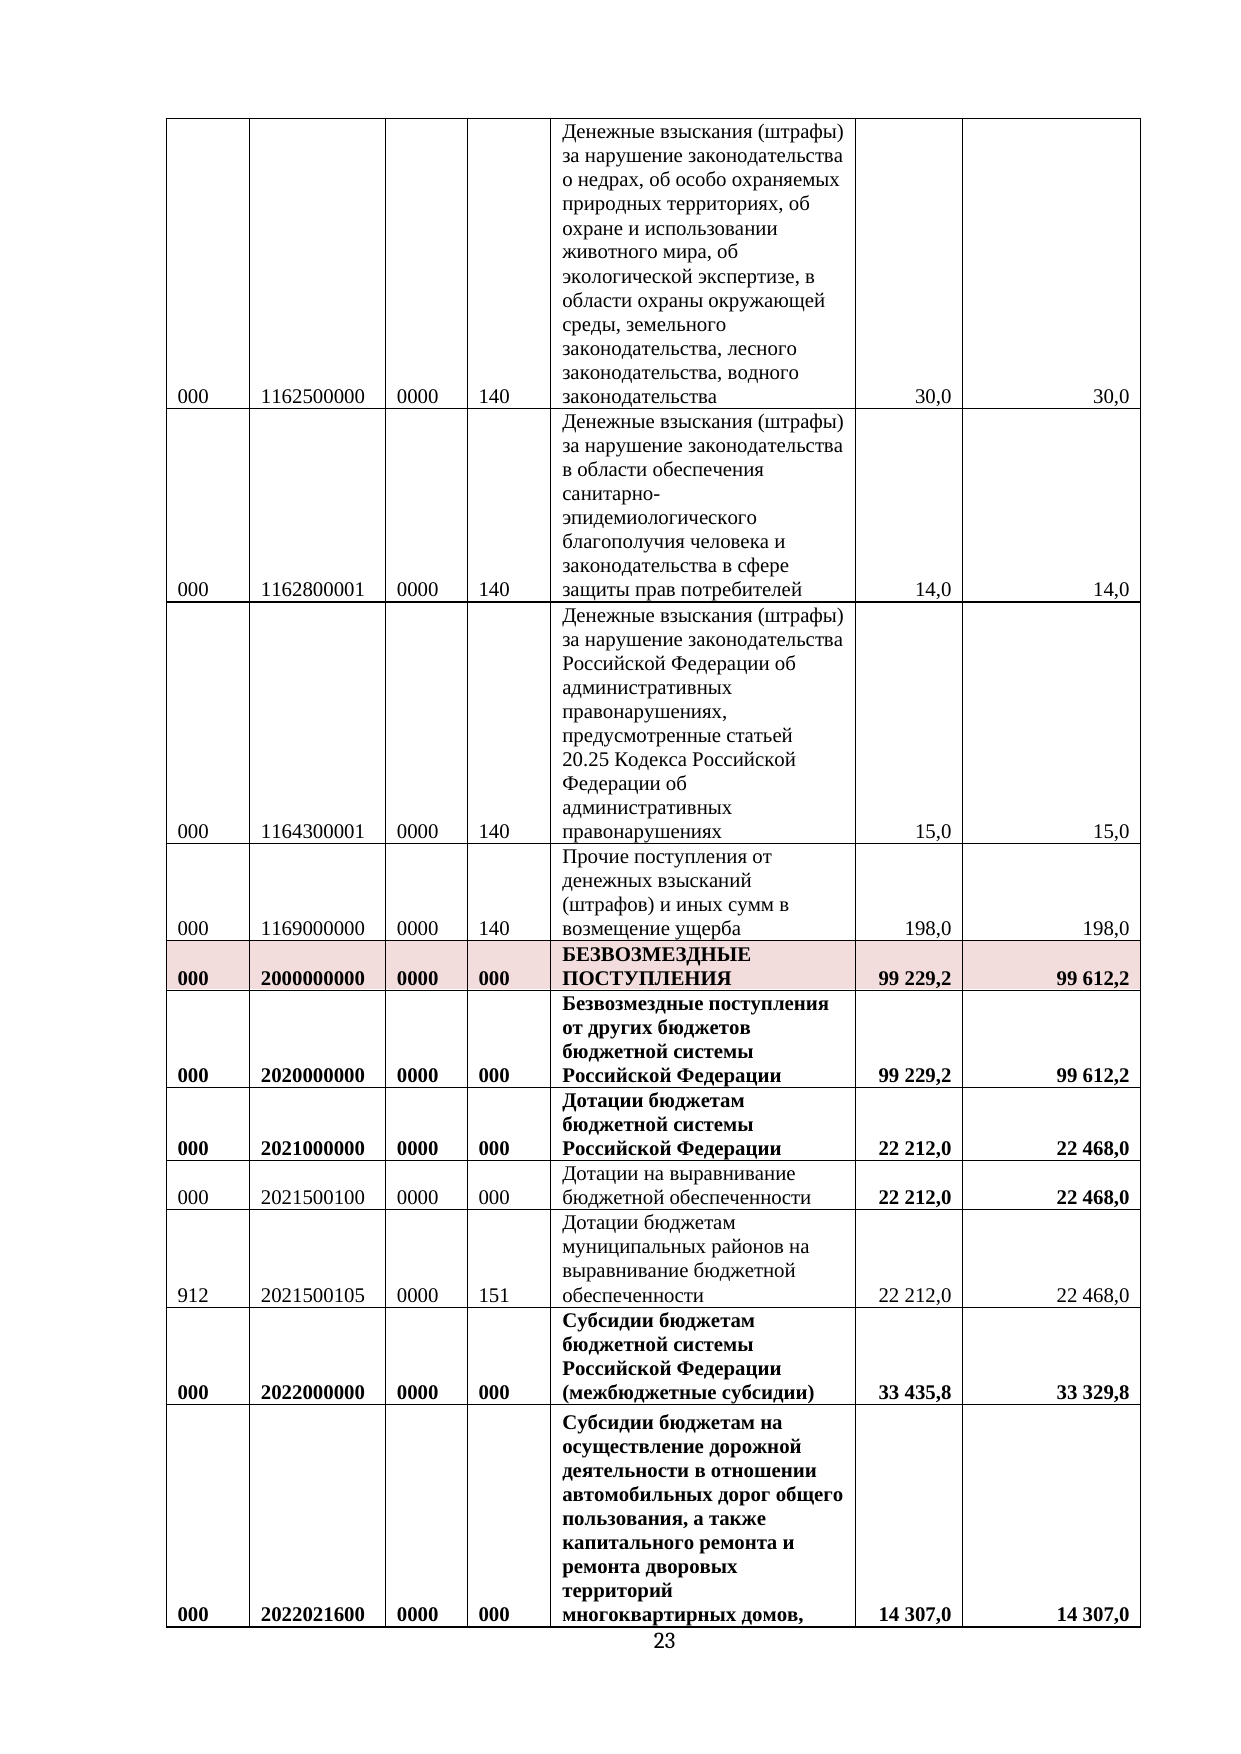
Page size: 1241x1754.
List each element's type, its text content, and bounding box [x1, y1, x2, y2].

table_cell Безвозмездные поступления от других бюджетов бюджетной системы Российской Федерации [551, 991, 855, 1087]
table_cell 15,0 [963, 603, 1140, 843]
table_cell 2022021600 [250, 1405, 385, 1626]
table_cell 14 307,0 [963, 1405, 1140, 1626]
table_cell 0000 [386, 1210, 467, 1307]
table_cell 000 [468, 1405, 550, 1626]
table_cell 0000 [386, 941, 467, 989]
table_cell 2021500105 [250, 1210, 385, 1307]
table_cell 000 [167, 844, 249, 940]
table_cell 22 468,0 [963, 1210, 1140, 1307]
table_cell 000 [468, 1308, 550, 1404]
table_cell 000 [167, 1308, 249, 1404]
table_cell 30,0 [963, 119, 1140, 408]
table_cell Дотации бюджетам муниципальных районов на выравнивание бюджетной обеспеченности [551, 1210, 855, 1307]
table_cell 0000 [386, 119, 467, 408]
table_cell 000 [167, 1161, 249, 1209]
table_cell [551, 1405, 855, 1626]
table_cell 99 229,2 [856, 941, 962, 989]
table_cell Денежные взыскания (штрафы) за нарушение законодательства о недрах, об особо охраняемых природных территориях, об охране и использовании животного мира, об экологической экспертизе, в области охраны окружающей среды, земельного законодательства, лесного законодательства, водного законодательства [551, 119, 855, 408]
table_cell 1162800001 [250, 409, 385, 601]
table_cell 0000 [386, 409, 467, 601]
table_cell Денежные взыскания (штрафы) за нарушение законодательства Российской Федерации об административных правонарушениях, предусмотренные статьей 20.25 Кодекса Российской Федерации об административных правонарушениях [551, 603, 855, 843]
table_cell Дотации на выравнивание бюджетной обеспеченности [551, 1161, 855, 1209]
table_cell 0000 [386, 1308, 467, 1404]
table_cell Дотации бюджетам бюджетной системы Российской Федерации [551, 1088, 855, 1160]
table_cell 14 307,0 [856, 1405, 962, 1626]
table_cell 15,0 [856, 603, 962, 843]
table_cell 000 [468, 991, 550, 1087]
table_cell БЕЗВОЗМЕЗДНЫЕ ПОСТУПЛЕНИЯ [551, 941, 855, 989]
table_cell 2000000000 [250, 941, 385, 989]
table_cell 99 612,2 [963, 991, 1140, 1087]
table_cell 0000 [386, 1088, 467, 1160]
table_cell 2020000000 [250, 991, 385, 1087]
table_cell 0000 [386, 844, 467, 940]
table_cell 000 [167, 603, 249, 843]
table_cell 140 [468, 844, 550, 940]
table_cell 22 468,0 [963, 1088, 1140, 1160]
table_cell 000 [468, 941, 550, 989]
table_cell 14,0 [963, 409, 1140, 601]
table_cell 140 [468, 409, 550, 601]
table_cell 000 [167, 119, 249, 408]
table_cell 99 612,2 [963, 941, 1140, 989]
table_cell 0000 [386, 1161, 467, 1209]
table_cell 000 [468, 1161, 550, 1209]
table_cell 1169000000 [250, 844, 385, 940]
table_cell 33 435,8 [856, 1308, 962, 1404]
table_cell 000 [167, 991, 249, 1087]
table_cell 2021000000 [250, 1088, 385, 1160]
table_cell Субсидии бюджетам бюджетной системы Российской Федерации (межбюджетные субсидии) [551, 1308, 855, 1404]
table_cell 140 [468, 119, 550, 408]
table_cell 0000 [386, 603, 467, 843]
table_cell 140 [468, 603, 550, 843]
table_cell 0000 [386, 991, 467, 1087]
table_cell 000 [167, 941, 249, 989]
table_cell 0000 [386, 1405, 467, 1626]
table_cell 2022000000 [250, 1308, 385, 1404]
table_cell 22 468,0 [963, 1161, 1140, 1209]
table_cell Денежные взыскания (штрафы) за нарушение законодательства в области обеспечения санитарно-эпидемиологического благополучия человека и законодательства в сфере защиты прав потребителей [551, 409, 855, 601]
table_cell 000 [167, 1405, 249, 1626]
table_cell 22 212,0 [856, 1161, 962, 1209]
table_cell 30,0 [856, 119, 962, 408]
table_cell 2021500100 [250, 1161, 385, 1209]
table_cell 1164300001 [250, 603, 385, 843]
table_cell 000 [468, 1088, 550, 1160]
table_cell 33 329,8 [963, 1308, 1140, 1404]
table_cell 151 [468, 1210, 550, 1307]
table_cell 1162500000 [250, 119, 385, 408]
table_cell 000 [167, 409, 249, 601]
table_cell 000 [167, 1088, 249, 1160]
table_cell 22 212,0 [856, 1210, 962, 1307]
table_cell 14,0 [856, 409, 962, 601]
table_cell 198,0 [856, 844, 962, 940]
table_cell 198,0 [963, 844, 1140, 940]
table_cell 22 212,0 [856, 1088, 962, 1160]
table_cell Прочие поступления от денежных взысканий (штрафов) и иных сумм в возмещение ущерба [551, 844, 855, 940]
table_cell 99 229,2 [856, 991, 962, 1087]
table_cell 912 [167, 1210, 249, 1307]
